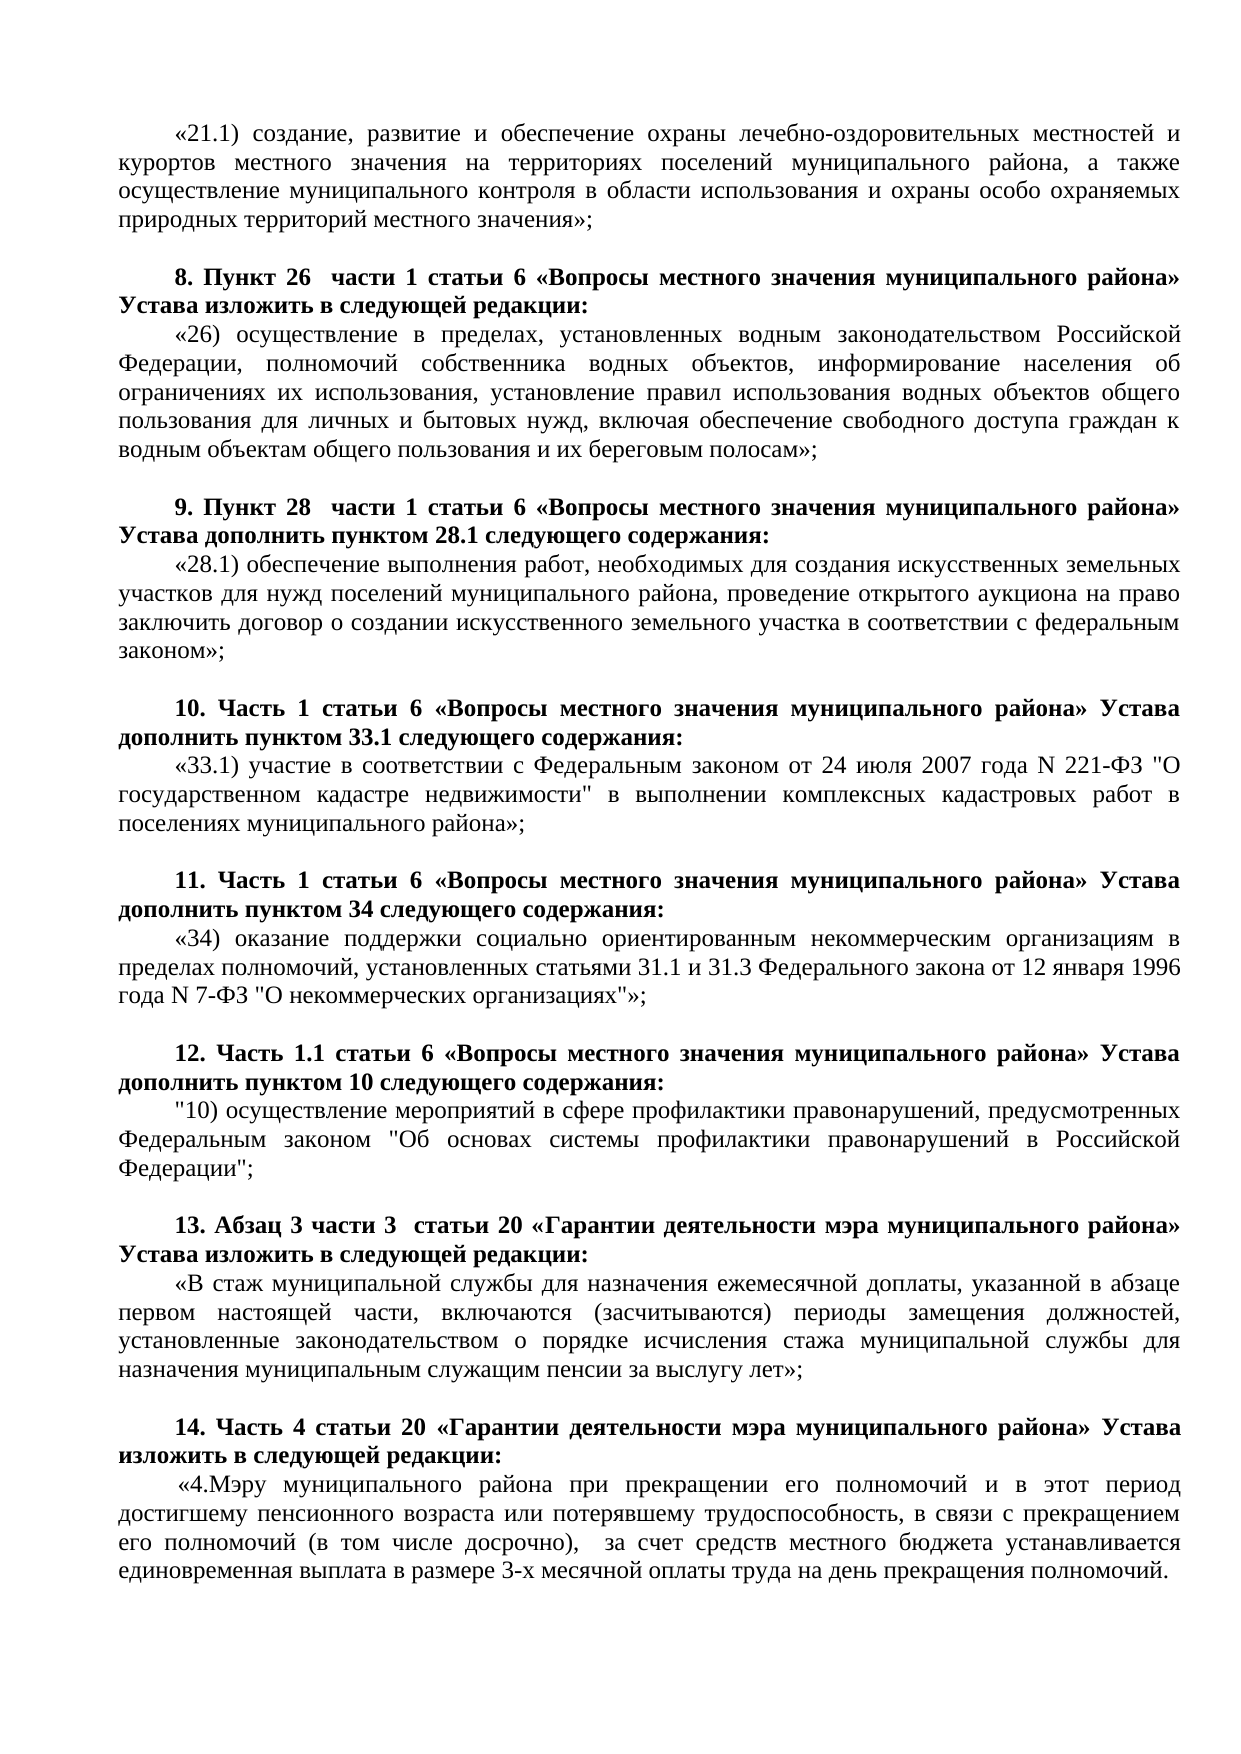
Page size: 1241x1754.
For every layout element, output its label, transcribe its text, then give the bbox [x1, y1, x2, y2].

text "10) осуществление мероприятий в сфере профилактики правонарушений, предусмотренных Федеральным законом "Об основах системы профилактики правонарушений в Российской Федерации"; [118, 1096, 1181, 1182]
text 13. Абзац 3 части 3 статьи 20 «Гарантии деятельности мэра муниципального района» Устава изложить в следующей редакции: [118, 1211, 1181, 1268]
text 10. Часть 1 статьи 6 «Вопросы местного значения муниципального района» Устава дополнить пунктом 33.1 следующего содержания: [118, 693, 1181, 751]
text «26) осуществление в пределах, установленных водным законодательством Российской Федерации, полномочий собственника водных объектов, информирование населения об ограничениях их использования, установление правил использования водных объектов общего пользования для личных и бытовых нужд, включая обеспечение свободного доступа граждан к водным объектам общего пользования и их береговым полосам»; [118, 319, 1181, 463]
text 12. Часть 1.1 статьи 6 «Вопросы местного значения муниципального района» Устава дополнить пунктом 10 следующего содержания: [118, 1038, 1181, 1096]
text «4.Мэру муниципального района при прекращении его полномочий и в этот период достигшему пенсионного возраста или потерявшему трудоспособность, в связи с прекращением его полномочий (в том числе досрочно), за счет средств местного бюджета устанавливается единовременная выплата в размере 3-х месячной оплаты труда на день прекращения полномочий. [118, 1469, 1181, 1584]
text «В стаж муниципальной службы для назначения ежемесячной доплаты, указанной в абзаце первом настоящей части, включаются (засчитываются) периоды замещения должностей, установленные законодательством о порядке исчисления стажа муниципальной службы для назначения муниципальным служащим пенсии за выслугу лет»; [118, 1268, 1181, 1383]
text «34) оказание поддержки социально ориентированным некоммерческим организациям в пределах полномочий, установленных статьями 31.1 и 31.3 Федерального закона от 12 января 1996 года N 7-ФЗ "О некоммерческих организациях"»; [118, 923, 1181, 1009]
text 8. Пункт 26 части 1 статьи 6 «Вопросы местного значения муниципального района» Устава изложить в следующей редакции: [118, 262, 1181, 319]
text 14. Часть 4 статьи 20 «Гарантии деятельности мэра муниципального района» Устава изложить в следующей редакции: [118, 1412, 1181, 1469]
text «21.1) создание, развитие и обеспечение охраны лечебно-оздоровительных местностей и курортов местного значения на территориях поселений муниципального района, а также осуществление муниципального контроля в области использования и охраны особо охраняемых природных территорий местного значения»; [118, 118, 1181, 233]
text «28.1) обеспечение выполнения работ, необходимых для создания искусственных земельных участков для нужд поселений муниципального района, проведение открытого аукциона на право заключить договор о создании искусственного земельного участка в соответствии с федеральным законом»; [118, 549, 1181, 664]
text 11. Часть 1 статьи 6 «Вопросы местного значения муниципального района» Устава дополнить пунктом 34 следующего содержания: [118, 866, 1181, 923]
text 9. Пункт 28 части 1 статьи 6 «Вопросы местного значения муниципального района» Устава дополнить пунктом 28.1 следующего содержания: [118, 492, 1181, 549]
text «33.1) участие в соответствии с Федеральным законом от 24 июля 2007 года N 221-ФЗ "О государственном кадастре недвижимости" в выполнении комплексных кадастровых работ в поселениях муниципального района»; [118, 751, 1181, 837]
